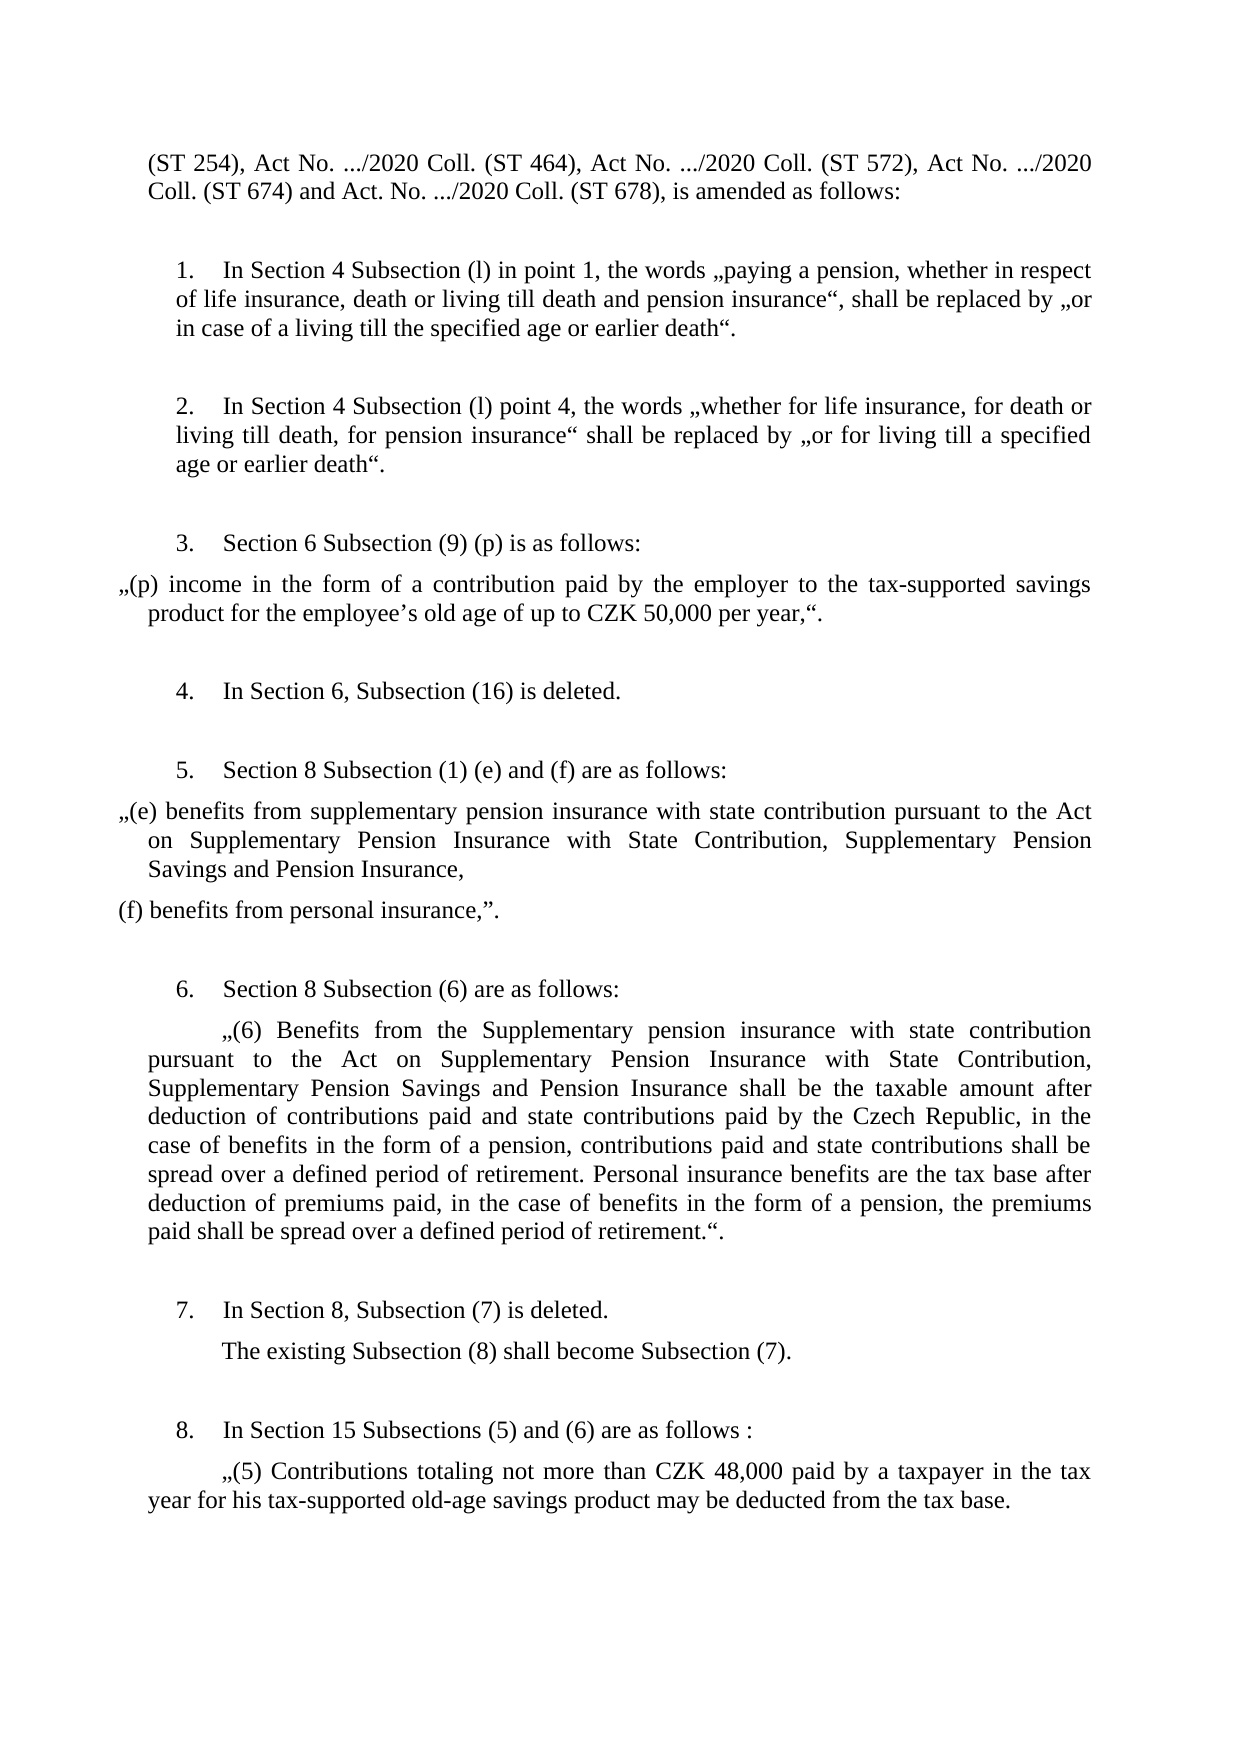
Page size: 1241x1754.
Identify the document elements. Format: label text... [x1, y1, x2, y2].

text „(e) benefits from supplementary pension insurance with state contribution pursuant to the Act on Supplementary Pension Insurance with State Contribution, Supplementary Pension Savings and Pension Insurance, [118, 796, 1093, 883]
text (f) benefits from personal insurance,”. [118, 895, 1093, 924]
list Section 8 Subsection (6) are as follows: [176, 974, 1093, 1003]
text „(5) Contributions totaling not more than CZK 48,000 paid by a taxpayer in the tax year for his tax-supported old-age savings product may be deducted from the tax base. [148, 1456, 1093, 1514]
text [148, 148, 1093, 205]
list Section 8 Subsection (1) (e) and (f) are as follows: [176, 755, 1093, 784]
list In Section 15 Subsections (5) and (6) are as follows : [176, 1415, 1093, 1444]
list In Section 4 Subsection (l) in point 1, the words „paying a pension, whether in respect of life insurance, death or living till death and pension insurance“, shall be replaced by „or in case of a living till the specified age or earlier death“. [176, 255, 1093, 341]
text „(p) income in the form of a contribution paid by the employer to the tax-supported savings product for the employee’s old age of up to CZK 50,000 per year,“. [118, 569, 1093, 626]
text „(6) Benefits from the Supplementary pension insurance with state contribution pursuant to the Act on Supplementary Pension Insurance with State Contribution, Supplementary Pension Savings and Pension Insurance shall be the taxable amount after deduction of contributions paid and state contributions paid by the Czech Republic, in the case of benefits in the form of a pension, contributions paid and state contributions shall be spread over a defined period of retirement. Personal insurance benefits are the tax base after deduction of premiums paid, in the case of benefits in the form of a pension, the premiums paid shall be spread over a defined period of retirement.“. [148, 1015, 1093, 1245]
list Section 6 Subsection (9) (p) is as follows: [176, 528, 1093, 556]
list In Section 8, Subsection (7) is deleted. [176, 1295, 1093, 1324]
list In Section 6, Subsection (16) is deleted. [176, 676, 1093, 705]
list In Section 4 Subsection (l) point 4, the words „whether for life insurance, for death or living till death, for pension insurance“ shall be replaced by „or for living till a specified age or earlier death“. [176, 391, 1093, 478]
text The existing Subsection (8) shall become Subsection (7). [148, 1336, 1093, 1365]
